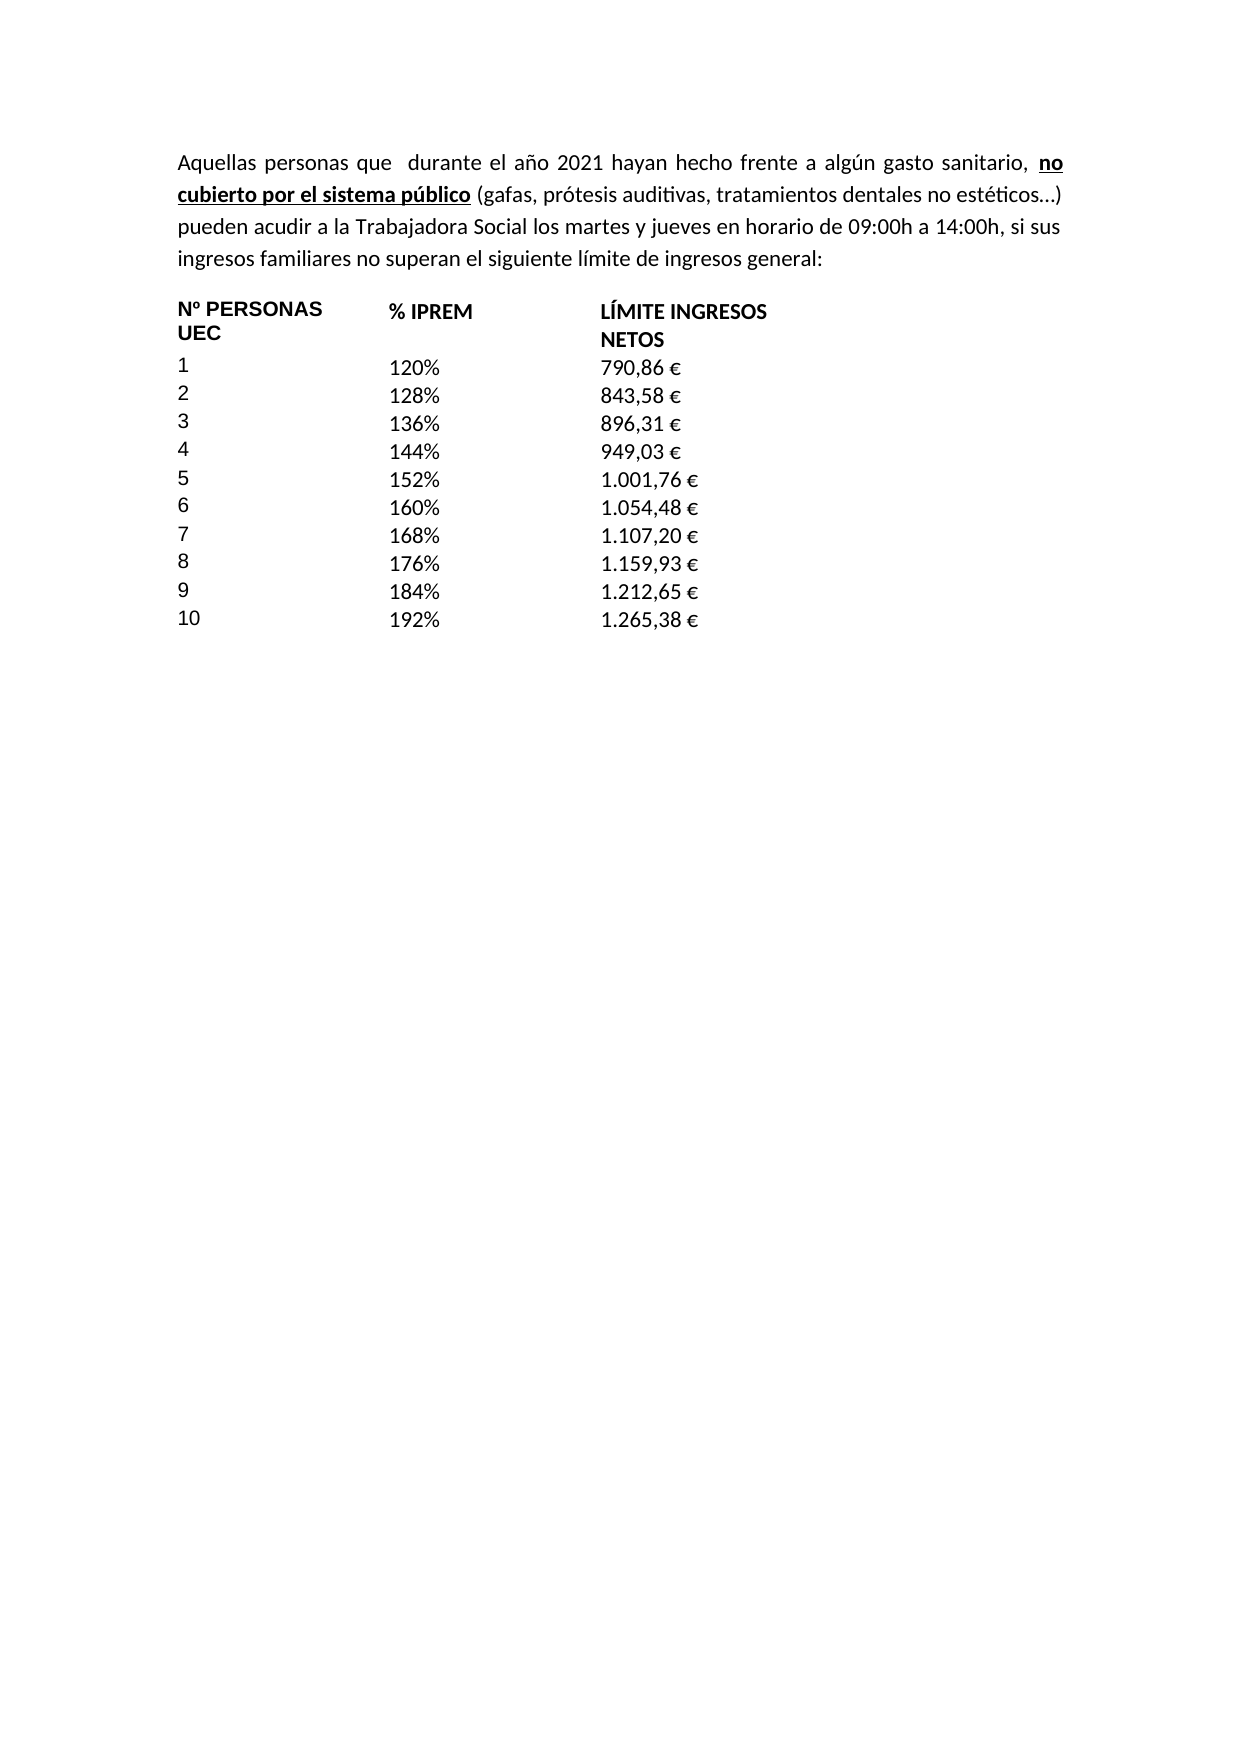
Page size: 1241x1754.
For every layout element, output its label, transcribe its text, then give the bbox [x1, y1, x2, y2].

table_cell 843,58 € [589, 381, 801, 409]
table_cell 128% [378, 381, 589, 409]
table_cell 7 [166, 521, 377, 549]
table_cell 1.212,65 € [589, 578, 801, 605]
table_cell 168% [378, 521, 589, 549]
table_cell 790,86 € [589, 353, 801, 381]
table_cell 10 [166, 605, 377, 633]
table_cell 176% [378, 549, 589, 577]
table_cell 160% [378, 493, 589, 521]
table_cell 8 [166, 549, 377, 577]
table_cell 9 [166, 578, 377, 605]
table_cell 2 [166, 381, 377, 409]
table_cell 1.265,38 € [589, 605, 801, 633]
table_cell 192% [378, 605, 589, 633]
table_cell 1.107,20 € [589, 521, 801, 549]
table_cell 152% [378, 465, 589, 493]
table_cell 120% [378, 353, 589, 381]
table_cell 896,31 € [589, 409, 801, 437]
table_cell 3 [166, 409, 377, 437]
table_cell 1.001,76 € [589, 465, 801, 493]
table_cell 144% [378, 437, 589, 465]
table_cell 6 [166, 493, 377, 521]
table_cell 4 [166, 437, 377, 465]
table_cell 5 [166, 465, 377, 493]
table_cell 1.054,48 € [589, 493, 801, 521]
table_cell 184% [378, 578, 589, 605]
table_cell 1 [166, 353, 377, 381]
table_cell 136% [378, 409, 589, 437]
table_cell 949,03 € [589, 437, 801, 465]
table_cell 1.159,93 € [589, 549, 801, 577]
text Aquellas personas que durante el año 2021 hayan hecho frente a algún gasto sanitario, no cubierto por el sistema público (gafas, prótesis auditivas, tratamientos dentales no estéticos…) pueden acudir a la Trabajadora Social los martes y jueves en horario de 09:00h a 14:00h, si sus ingresos familiares no superan el siguiente límite de ingresos general: [177, 148, 1063, 272]
table_header LÍMITE INGRESOS NETOS [589, 297, 801, 353]
table_header % IPREM [378, 297, 589, 353]
table_header Nº PERSONAS UEC [166, 297, 377, 353]
